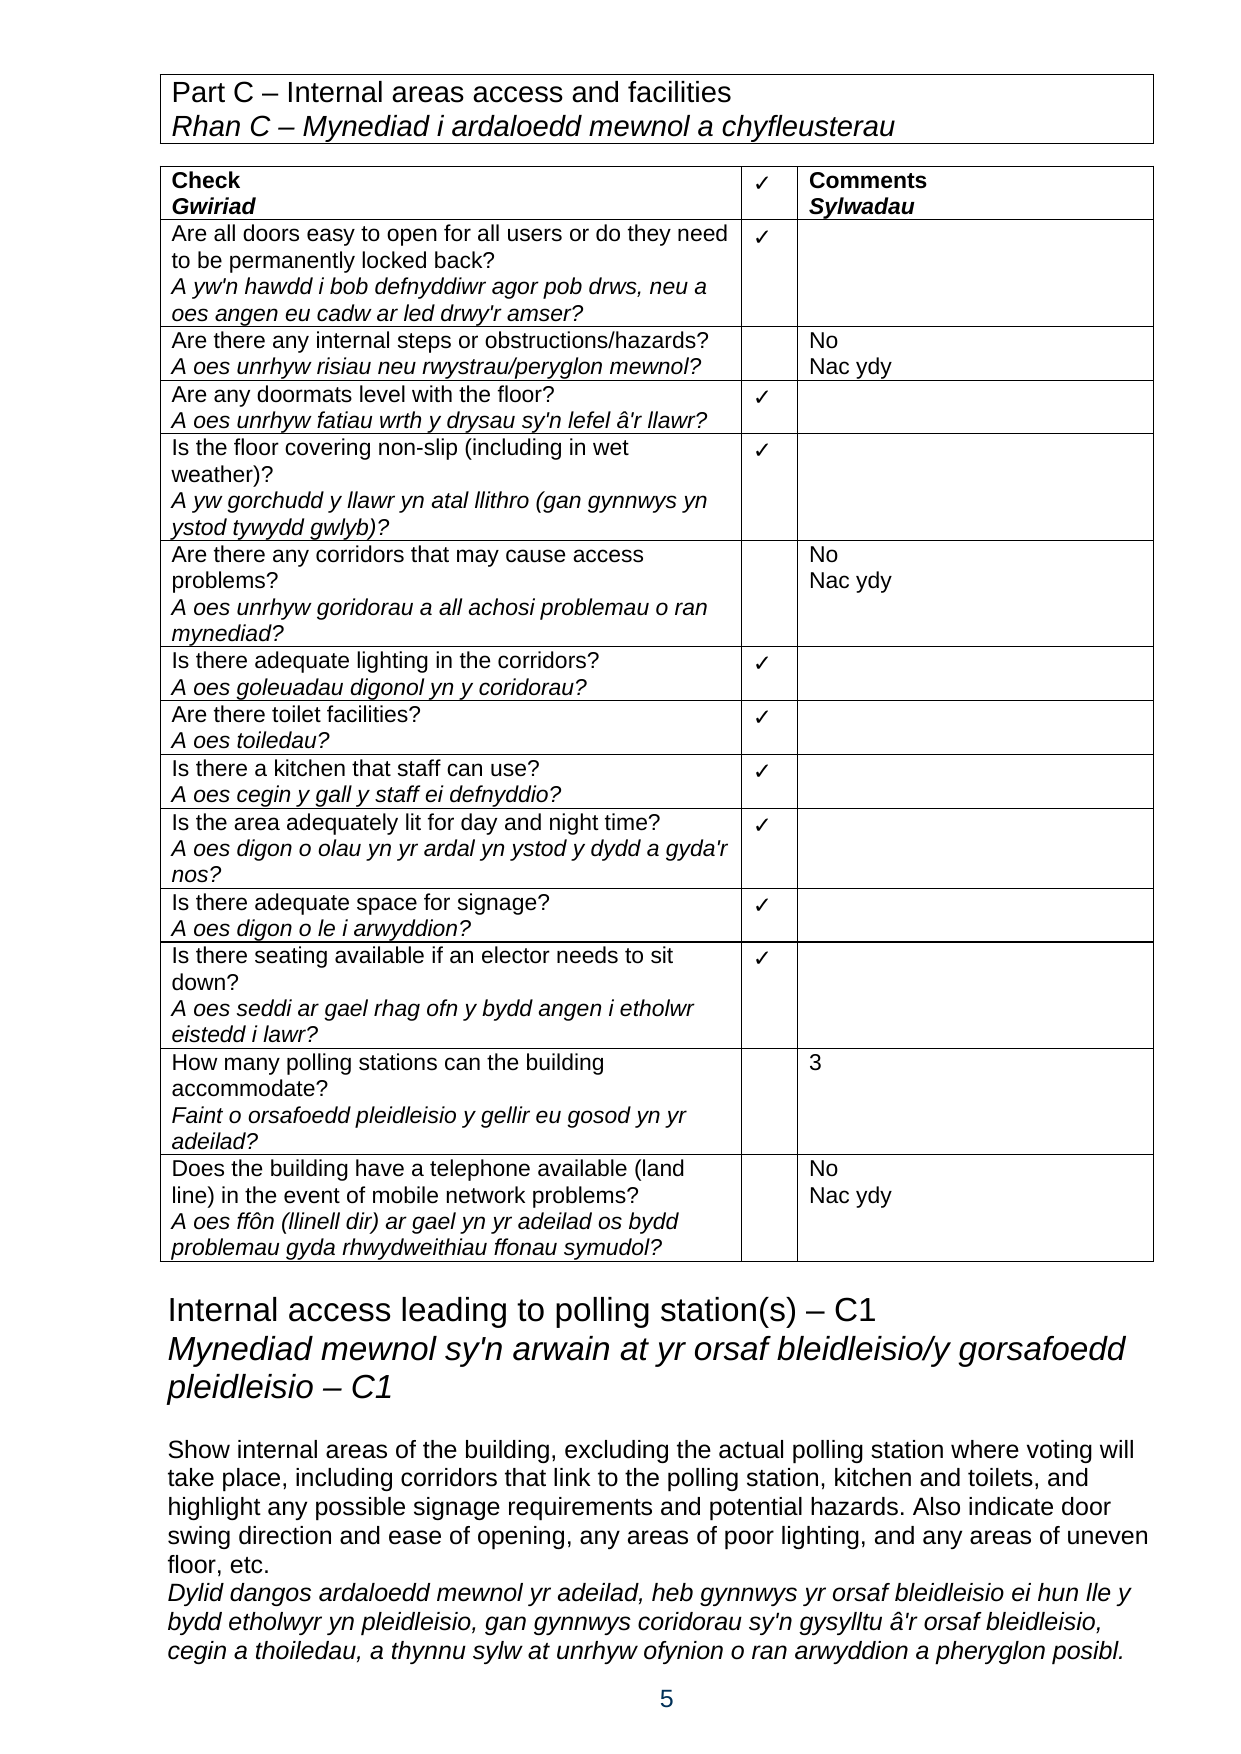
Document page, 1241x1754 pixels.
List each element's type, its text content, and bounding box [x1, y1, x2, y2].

table_cell [798, 381, 1153, 433]
table_cell ✓ [742, 647, 797, 700]
table_header Part C – Internal areas access and facilities Rhan C – Mynediad i ardaloedd mewnol a chyfleusterau [161, 75, 1153, 142]
table_cell No Nac ydy [798, 541, 1153, 646]
table_cell ✓ [742, 809, 797, 888]
table_cell [742, 327, 797, 379]
table_cell No Nac ydy [798, 1155, 1153, 1261]
table_cell [798, 647, 1153, 700]
table_cell [742, 541, 797, 646]
table_cell Are there toilet facilities? A oes toiledau? [161, 701, 741, 754]
table_cell Is there a kitchen that staff can use? A oes cegin y gall y staff ei defnyddio? [161, 755, 741, 807]
text Internal access leading to polling station(s) – C1 [167, 1291, 1166, 1329]
table_cell Are there any corridors that may cause access problems? A oes unrhyw goridorau a all achosi problemau o ran mynediad? [161, 541, 741, 646]
table_cell ✓ [742, 889, 797, 941]
table_header ✓ [742, 167, 797, 219]
table_cell [798, 701, 1153, 754]
table_cell 3 [798, 1049, 1153, 1154]
table_cell ✓ [742, 220, 797, 326]
table_cell Is the floor covering non-slip (including in wet weather)? A yw gorchudd y llawr yn atal llithro (gan gynnwys yn ystod tywydd gwlyb)? [161, 434, 741, 540]
table_cell [798, 809, 1153, 888]
table_header Comments Sylwadau [798, 167, 1153, 219]
table_cell ✓ [742, 381, 797, 433]
table_cell Are any doormats level with the floor? A oes unrhyw fatiau wrth y drysau sy'n lefel â'r llawr? [161, 381, 741, 433]
table_cell How many polling stations can the building accommodate? Faint o orsafoedd pleidleisio y gellir eu gosod yn yr adeilad? [161, 1049, 741, 1154]
table_cell Is there adequate space for signage? A oes digon o le i arwyddion? [161, 889, 741, 941]
table_cell ✓ [742, 755, 797, 807]
table_cell [798, 943, 1153, 1048]
table_cell [798, 220, 1153, 326]
table_cell [742, 1155, 797, 1261]
table_header Check Gwiriad [161, 167, 741, 219]
table_cell ✓ [742, 701, 797, 754]
table_cell No Nac ydy [798, 327, 1153, 379]
table_cell [798, 434, 1153, 540]
table_cell Does the building have a telephone available (land line) in the event of mobile network problems? A oes ffôn (llinell dir) ar gael yn yr adeilad os bydd problemau gyda rhwydweithiau ffonau symudol? [161, 1155, 741, 1261]
table_cell [798, 755, 1153, 807]
table_cell ✓ [742, 943, 797, 1048]
table_cell Is the area adequately lit for day and night time? A oes digon o olau yn yr ardal yn ystod y dydd a gyda'r nos? [161, 809, 741, 888]
table_cell Is there adequate lighting in the corridors? A oes goleuadau digonol yn y coridorau? [161, 647, 741, 700]
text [167, 1578, 1166, 1664]
table_cell ✓ [742, 434, 797, 540]
table_cell Is there seating available if an elector needs to sit down? A oes seddi ar gael rhag ofn y bydd angen i etholwr eistedd i lawr? [161, 943, 741, 1048]
table_cell Are there any internal steps or obstructions/hazards? A oes unrhyw risiau neu rwystrau/peryglon mewnol? [161, 327, 741, 379]
table_cell [798, 889, 1153, 941]
text Show internal areas of the building, excluding the actual polling station where voting will take place, including corridors that link to the polling station, kitchen and toilets, and highlight any possible signage requirements and potential hazards. Also indicate door swing direction and ease of opening, any areas of poor lighting, and any areas of uneven floor, etc. [167, 1434, 1166, 1578]
text Mynediad mewnol sy'n arwain at yr orsaf bleidleisio/y gorsafoedd pleidleisio – C1 [167, 1329, 1166, 1406]
table_cell [742, 1049, 797, 1154]
table_cell Are all doors easy to open for all users or do they need to be permanently locked back? A yw'n hawdd i bob defnyddiwr agor pob drws, neu a oes angen eu cadw ar led drwy'r amser? [161, 220, 741, 326]
